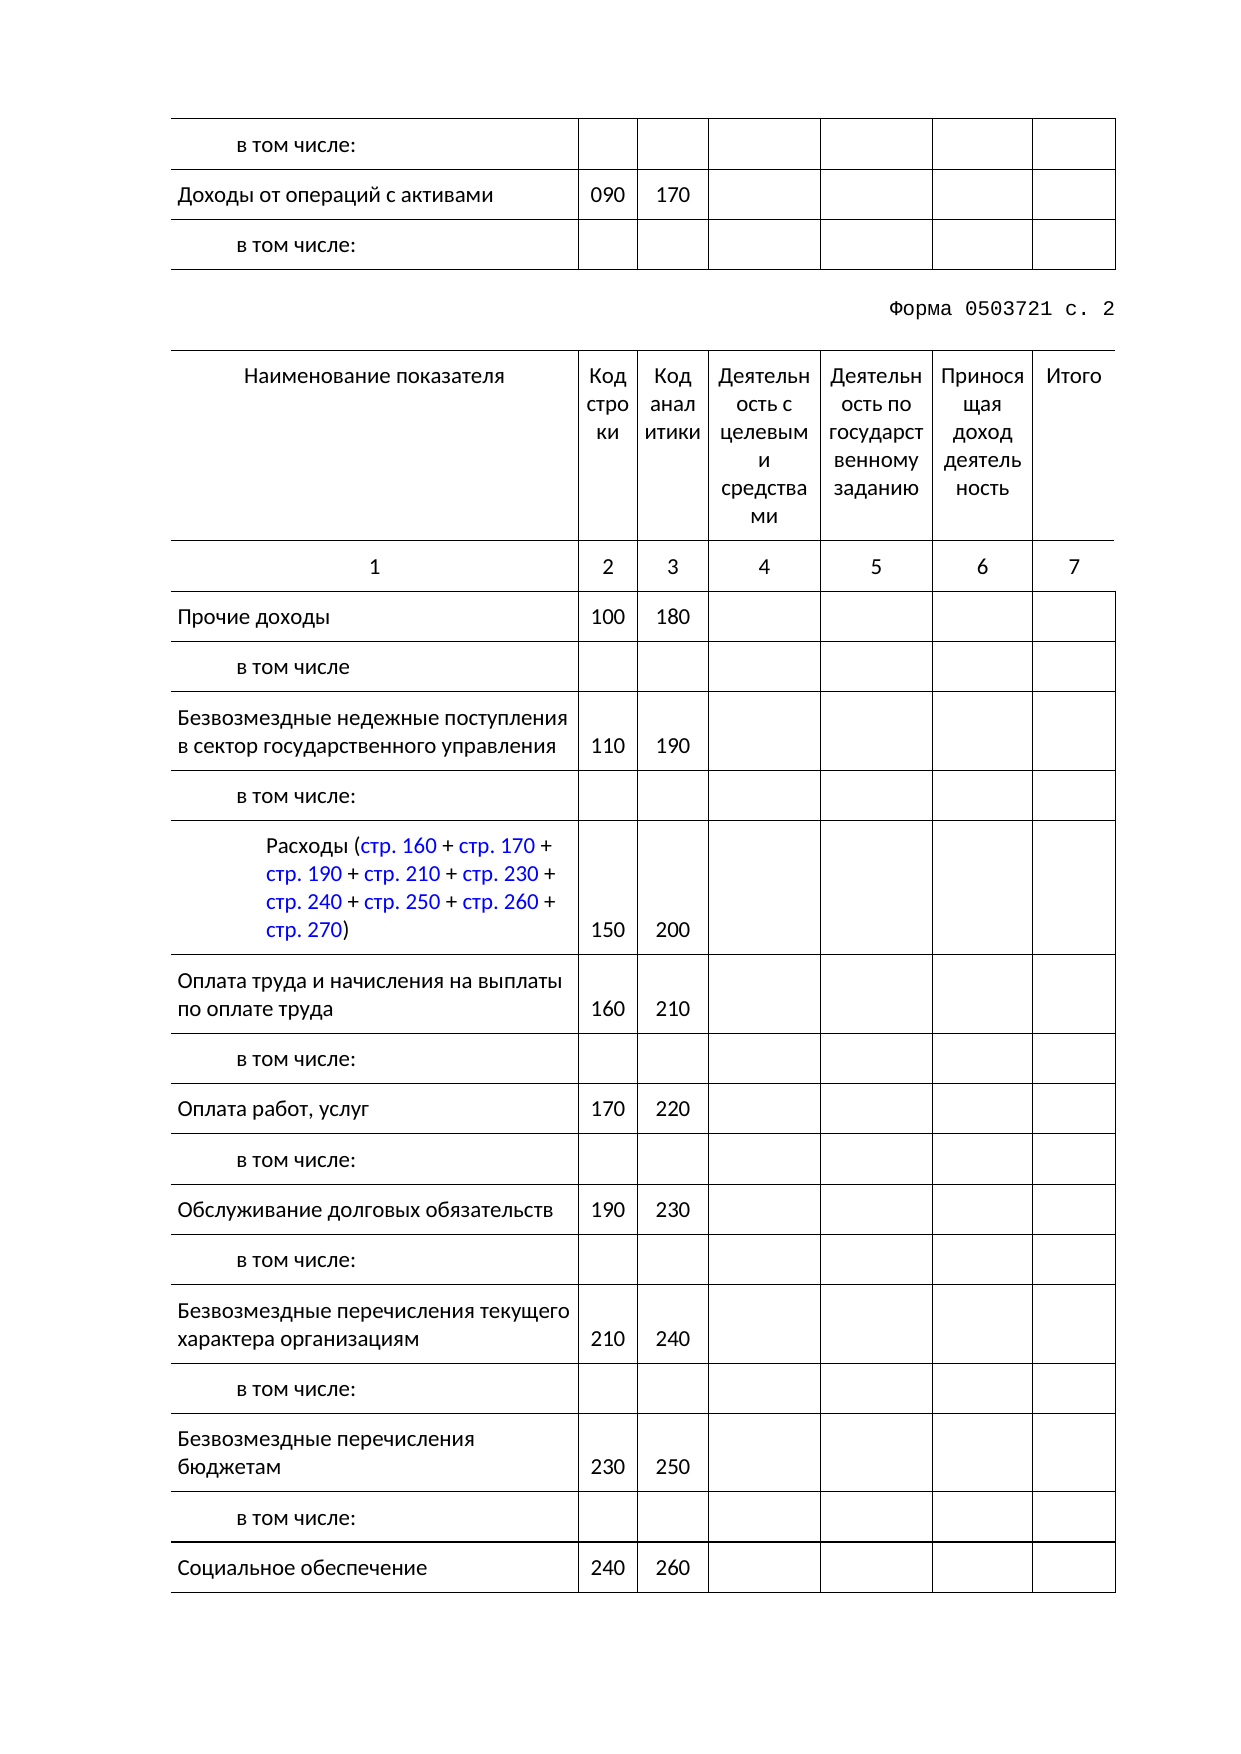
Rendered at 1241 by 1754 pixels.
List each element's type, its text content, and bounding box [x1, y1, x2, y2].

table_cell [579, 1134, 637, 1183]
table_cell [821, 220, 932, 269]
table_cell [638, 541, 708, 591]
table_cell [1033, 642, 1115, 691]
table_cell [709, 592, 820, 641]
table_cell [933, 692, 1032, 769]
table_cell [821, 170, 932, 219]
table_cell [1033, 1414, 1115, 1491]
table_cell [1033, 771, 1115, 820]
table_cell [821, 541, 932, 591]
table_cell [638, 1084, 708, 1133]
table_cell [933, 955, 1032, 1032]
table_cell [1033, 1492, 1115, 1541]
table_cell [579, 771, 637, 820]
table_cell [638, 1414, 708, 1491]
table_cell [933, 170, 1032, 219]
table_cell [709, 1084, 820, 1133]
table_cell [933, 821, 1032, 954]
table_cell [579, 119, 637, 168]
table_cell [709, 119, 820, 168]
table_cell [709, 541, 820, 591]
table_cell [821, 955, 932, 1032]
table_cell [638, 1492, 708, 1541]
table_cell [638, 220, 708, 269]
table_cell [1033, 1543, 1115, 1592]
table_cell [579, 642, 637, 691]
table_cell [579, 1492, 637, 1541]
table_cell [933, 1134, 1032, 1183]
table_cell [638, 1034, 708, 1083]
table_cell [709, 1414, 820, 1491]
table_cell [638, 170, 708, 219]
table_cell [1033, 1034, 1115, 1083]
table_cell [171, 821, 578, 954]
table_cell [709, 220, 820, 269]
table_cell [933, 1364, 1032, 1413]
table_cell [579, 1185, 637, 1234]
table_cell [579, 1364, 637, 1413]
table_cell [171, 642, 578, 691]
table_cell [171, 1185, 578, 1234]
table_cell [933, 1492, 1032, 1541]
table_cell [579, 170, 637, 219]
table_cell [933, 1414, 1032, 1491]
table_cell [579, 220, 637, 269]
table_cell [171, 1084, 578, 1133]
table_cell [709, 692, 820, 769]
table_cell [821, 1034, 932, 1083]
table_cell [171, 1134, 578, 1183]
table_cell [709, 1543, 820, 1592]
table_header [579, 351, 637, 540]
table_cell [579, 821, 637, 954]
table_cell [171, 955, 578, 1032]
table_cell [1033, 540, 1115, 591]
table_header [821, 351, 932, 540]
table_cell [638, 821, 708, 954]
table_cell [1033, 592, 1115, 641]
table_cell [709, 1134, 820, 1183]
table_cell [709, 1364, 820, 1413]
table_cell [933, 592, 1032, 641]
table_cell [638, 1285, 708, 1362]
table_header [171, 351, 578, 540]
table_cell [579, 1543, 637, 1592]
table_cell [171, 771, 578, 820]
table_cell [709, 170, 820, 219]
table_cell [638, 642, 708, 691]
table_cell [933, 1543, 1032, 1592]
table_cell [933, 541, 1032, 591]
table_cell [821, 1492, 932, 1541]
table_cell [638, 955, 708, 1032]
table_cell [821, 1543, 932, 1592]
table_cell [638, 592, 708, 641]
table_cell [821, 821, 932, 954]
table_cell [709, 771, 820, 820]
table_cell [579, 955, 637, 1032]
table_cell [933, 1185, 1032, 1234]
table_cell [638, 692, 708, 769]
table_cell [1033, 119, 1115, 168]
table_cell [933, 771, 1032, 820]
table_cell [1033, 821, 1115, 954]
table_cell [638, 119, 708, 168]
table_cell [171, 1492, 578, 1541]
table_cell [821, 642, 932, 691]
text Форма 0503721 с. 2 [177, 298, 1152, 322]
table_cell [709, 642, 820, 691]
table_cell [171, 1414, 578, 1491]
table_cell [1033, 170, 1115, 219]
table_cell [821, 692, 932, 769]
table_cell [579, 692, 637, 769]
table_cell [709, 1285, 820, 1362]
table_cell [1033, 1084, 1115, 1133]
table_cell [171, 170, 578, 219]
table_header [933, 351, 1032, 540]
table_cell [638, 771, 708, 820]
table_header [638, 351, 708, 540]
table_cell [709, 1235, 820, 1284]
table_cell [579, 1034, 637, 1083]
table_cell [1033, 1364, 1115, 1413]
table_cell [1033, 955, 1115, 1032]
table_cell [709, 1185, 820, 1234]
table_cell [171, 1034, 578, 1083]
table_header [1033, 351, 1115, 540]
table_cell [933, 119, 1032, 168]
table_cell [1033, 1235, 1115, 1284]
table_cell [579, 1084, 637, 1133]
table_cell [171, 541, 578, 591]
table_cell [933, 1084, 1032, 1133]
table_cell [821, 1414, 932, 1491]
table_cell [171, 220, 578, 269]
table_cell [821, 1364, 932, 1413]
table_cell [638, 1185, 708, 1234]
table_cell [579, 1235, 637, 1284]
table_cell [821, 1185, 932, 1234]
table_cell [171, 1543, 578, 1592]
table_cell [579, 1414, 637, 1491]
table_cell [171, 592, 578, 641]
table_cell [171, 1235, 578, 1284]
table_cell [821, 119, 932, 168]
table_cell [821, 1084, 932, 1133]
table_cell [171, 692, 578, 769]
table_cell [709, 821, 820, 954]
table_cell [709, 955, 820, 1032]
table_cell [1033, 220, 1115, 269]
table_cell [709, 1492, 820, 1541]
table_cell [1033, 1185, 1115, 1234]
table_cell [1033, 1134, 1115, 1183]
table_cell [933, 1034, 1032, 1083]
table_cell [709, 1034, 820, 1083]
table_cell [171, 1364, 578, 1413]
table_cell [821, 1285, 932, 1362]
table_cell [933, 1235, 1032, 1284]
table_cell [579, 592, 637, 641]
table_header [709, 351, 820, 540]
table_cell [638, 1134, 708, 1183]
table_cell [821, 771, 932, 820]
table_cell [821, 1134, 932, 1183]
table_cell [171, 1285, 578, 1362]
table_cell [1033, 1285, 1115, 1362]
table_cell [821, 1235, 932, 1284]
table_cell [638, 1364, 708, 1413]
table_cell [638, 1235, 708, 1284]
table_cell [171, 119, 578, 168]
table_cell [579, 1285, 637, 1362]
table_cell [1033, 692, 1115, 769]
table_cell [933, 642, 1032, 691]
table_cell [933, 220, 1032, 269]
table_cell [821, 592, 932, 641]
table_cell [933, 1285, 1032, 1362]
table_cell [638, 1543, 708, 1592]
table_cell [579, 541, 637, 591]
